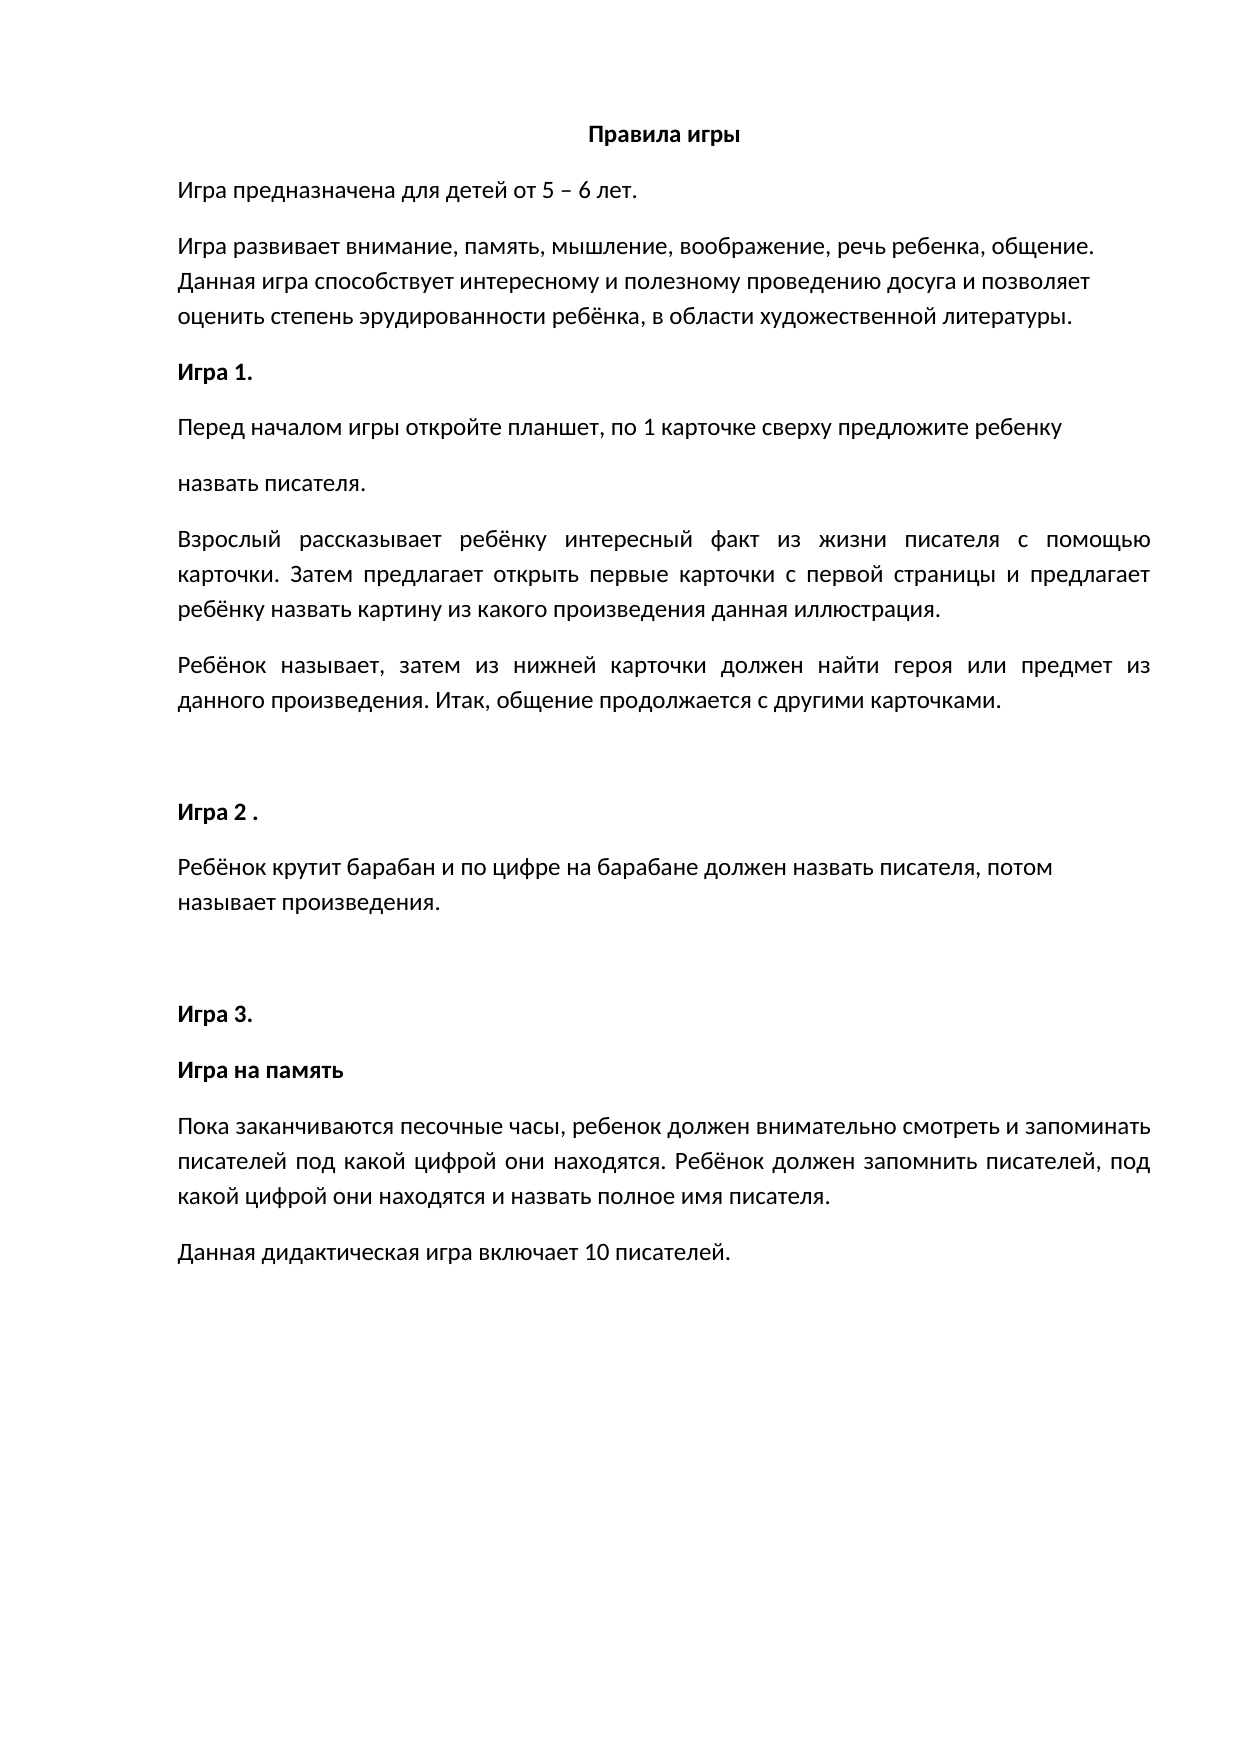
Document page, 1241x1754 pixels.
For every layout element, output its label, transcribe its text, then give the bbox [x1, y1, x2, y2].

text Игра развивает внимание, память, мышление, воображение, речь ребенка, общение. Данная игра способствует интересному и полезному проведению досуга и позволяет оценить степень эрудированности ребёнка, в области художественной литературы. [177, 230, 1152, 330]
text Ребёнок называет, затем из нижней карточки должен найти героя или предмет из данного произведения. Итак, общение продолжается с другими карточками. [177, 649, 1152, 714]
text Игра 2 . [177, 796, 1152, 826]
text Перед началом игры откройте планшет, по 1 карточке сверху предложите ребенку [177, 411, 1152, 442]
text Игра предназначена для детей от 5 – 6 лет. [177, 174, 1152, 204]
text Данная дидактическая игра включает 10 писателей. [177, 1236, 1152, 1266]
text Правила игры [177, 118, 1152, 149]
text Ребёнок крутит барабан и по цифре на барабане должен назвать писателя, потом называет произведения. [177, 851, 1152, 917]
text Игра 1. [177, 356, 1152, 386]
text Пока заканчиваются песочные часы, ребенок должен внимательно смотреть и запоминать писателей под какой цифрой они находятся. Ребёнок должен запомнить писателей, под какой цифрой они находятся и назвать полное имя писателя. [177, 1110, 1152, 1210]
text Взрослый рассказывает ребёнку интересный факт из жизни писателя с помощью карточки. Затем предлагает открыть первые карточки с первой страницы и предлагает ребёнку назвать картину из какого произведения данная иллюстрация. [177, 523, 1152, 624]
text Игра на память [177, 1054, 1152, 1084]
text Игра 3. [177, 998, 1152, 1029]
text назвать писателя. [177, 467, 1152, 498]
